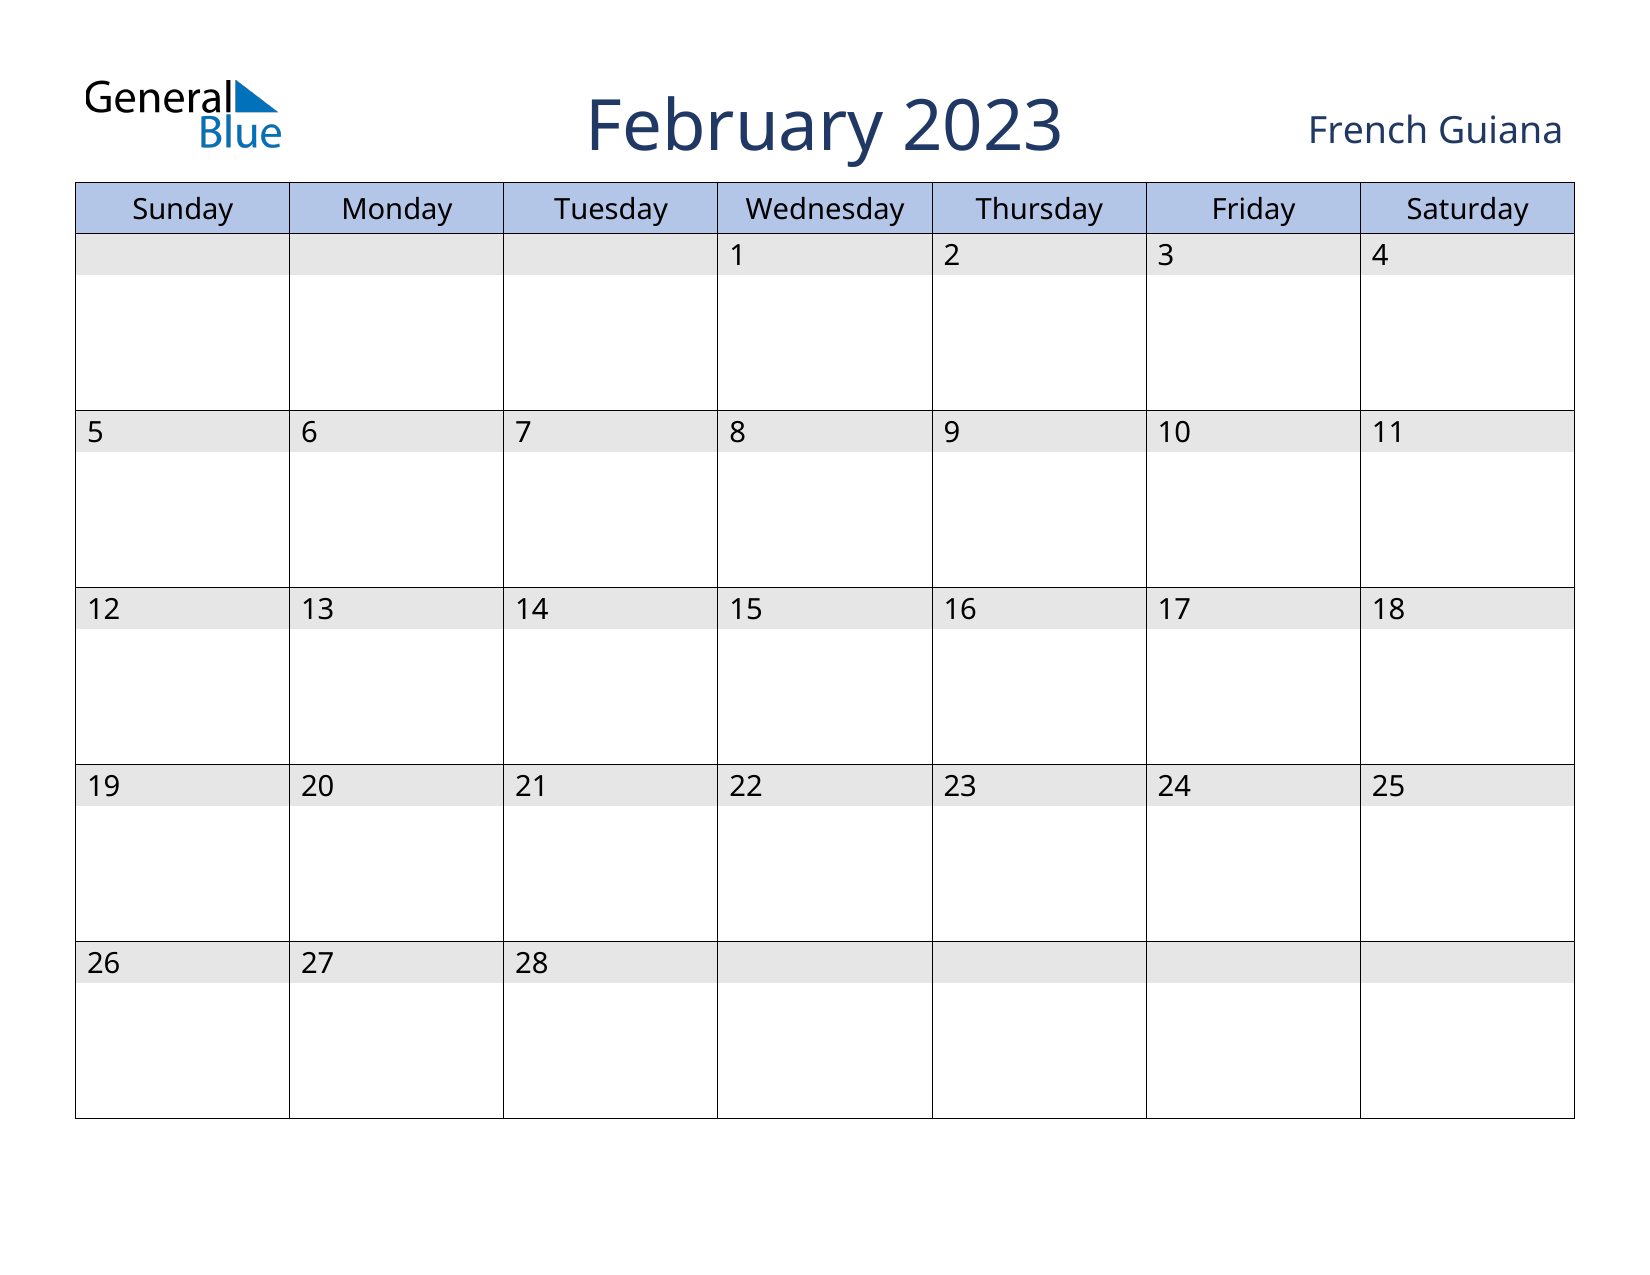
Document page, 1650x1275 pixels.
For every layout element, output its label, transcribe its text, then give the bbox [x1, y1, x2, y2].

table_cell [76, 806, 289, 941]
table_header French Guiana [1146, 75, 1574, 182]
table_cell [76, 629, 289, 764]
table_cell [1147, 983, 1360, 1118]
table_cell [718, 942, 932, 983]
table_cell [1361, 806, 1574, 941]
table_cell [1361, 942, 1574, 983]
table_cell [504, 806, 717, 941]
table_cell [1147, 275, 1360, 410]
table_cell 28 [504, 942, 717, 983]
table_cell 26 [76, 942, 289, 983]
table_cell 17 [1147, 588, 1360, 629]
table_cell [1147, 629, 1360, 764]
table_cell [1361, 452, 1574, 587]
table_cell [76, 234, 289, 275]
table_cell 12 [76, 588, 289, 629]
table_cell 20 [290, 765, 503, 806]
table_cell [933, 629, 1146, 764]
table_cell [933, 806, 1146, 941]
table_cell 11 [1361, 411, 1574, 452]
table_cell Thursday [933, 183, 1146, 233]
table_cell [1147, 806, 1360, 941]
table_cell 2 [933, 234, 1146, 275]
table_cell [718, 806, 932, 941]
table_cell 3 [1147, 234, 1360, 275]
table_cell [504, 983, 717, 1118]
table_cell 18 [1361, 588, 1574, 629]
table_cell [1361, 275, 1574, 410]
table_cell 5 [76, 411, 289, 452]
table_cell [718, 983, 932, 1118]
table_cell [290, 275, 503, 410]
table_header February 2023 [504, 75, 1146, 182]
table_cell [718, 275, 932, 410]
table_cell [290, 806, 503, 941]
table_cell 6 [290, 411, 503, 452]
table_cell [290, 452, 503, 587]
table_cell 13 [290, 588, 503, 629]
table_cell 9 [933, 411, 1146, 452]
table_cell 24 [1147, 765, 1360, 806]
table_cell [504, 629, 717, 764]
table_cell [76, 983, 289, 1118]
table_cell 22 [718, 765, 932, 806]
table_cell 10 [1147, 411, 1360, 452]
table_cell 1 [718, 234, 932, 275]
table_cell [933, 452, 1146, 587]
table_cell 7 [504, 411, 717, 452]
table_cell 21 [504, 765, 717, 806]
table_cell [290, 629, 503, 764]
table_cell 27 [290, 942, 503, 983]
table_cell [290, 983, 503, 1118]
table_cell [718, 452, 932, 587]
table_cell 23 [933, 765, 1146, 806]
table_cell 14 [504, 588, 717, 629]
table_cell [504, 275, 717, 410]
table_cell [504, 452, 717, 587]
table_cell [933, 942, 1146, 983]
table_cell 25 [1361, 765, 1574, 806]
table_cell 15 [718, 588, 932, 629]
table_cell 4 [1361, 234, 1574, 275]
table_cell [76, 275, 289, 410]
table_cell 19 [76, 765, 289, 806]
table_cell [290, 234, 503, 275]
table_cell [1361, 983, 1574, 1118]
table_cell Sunday [76, 183, 289, 233]
table_cell [718, 629, 932, 764]
table_cell [933, 275, 1146, 410]
table_cell 16 [933, 588, 1146, 629]
table_header [76, 75, 503, 182]
table_cell Friday [1147, 183, 1360, 233]
table_cell [1147, 942, 1360, 983]
table_cell [933, 983, 1146, 1118]
table_cell [1361, 629, 1574, 764]
table_cell Monday [290, 183, 503, 233]
table_cell 8 [718, 411, 932, 452]
table_cell [504, 234, 717, 275]
table_cell Tuesday [504, 183, 717, 233]
table_cell Saturday [1361, 183, 1574, 233]
table_cell [1147, 452, 1360, 587]
picture [86, 80, 281, 148]
table_cell [76, 452, 289, 587]
table_cell Wednesday [718, 183, 932, 233]
